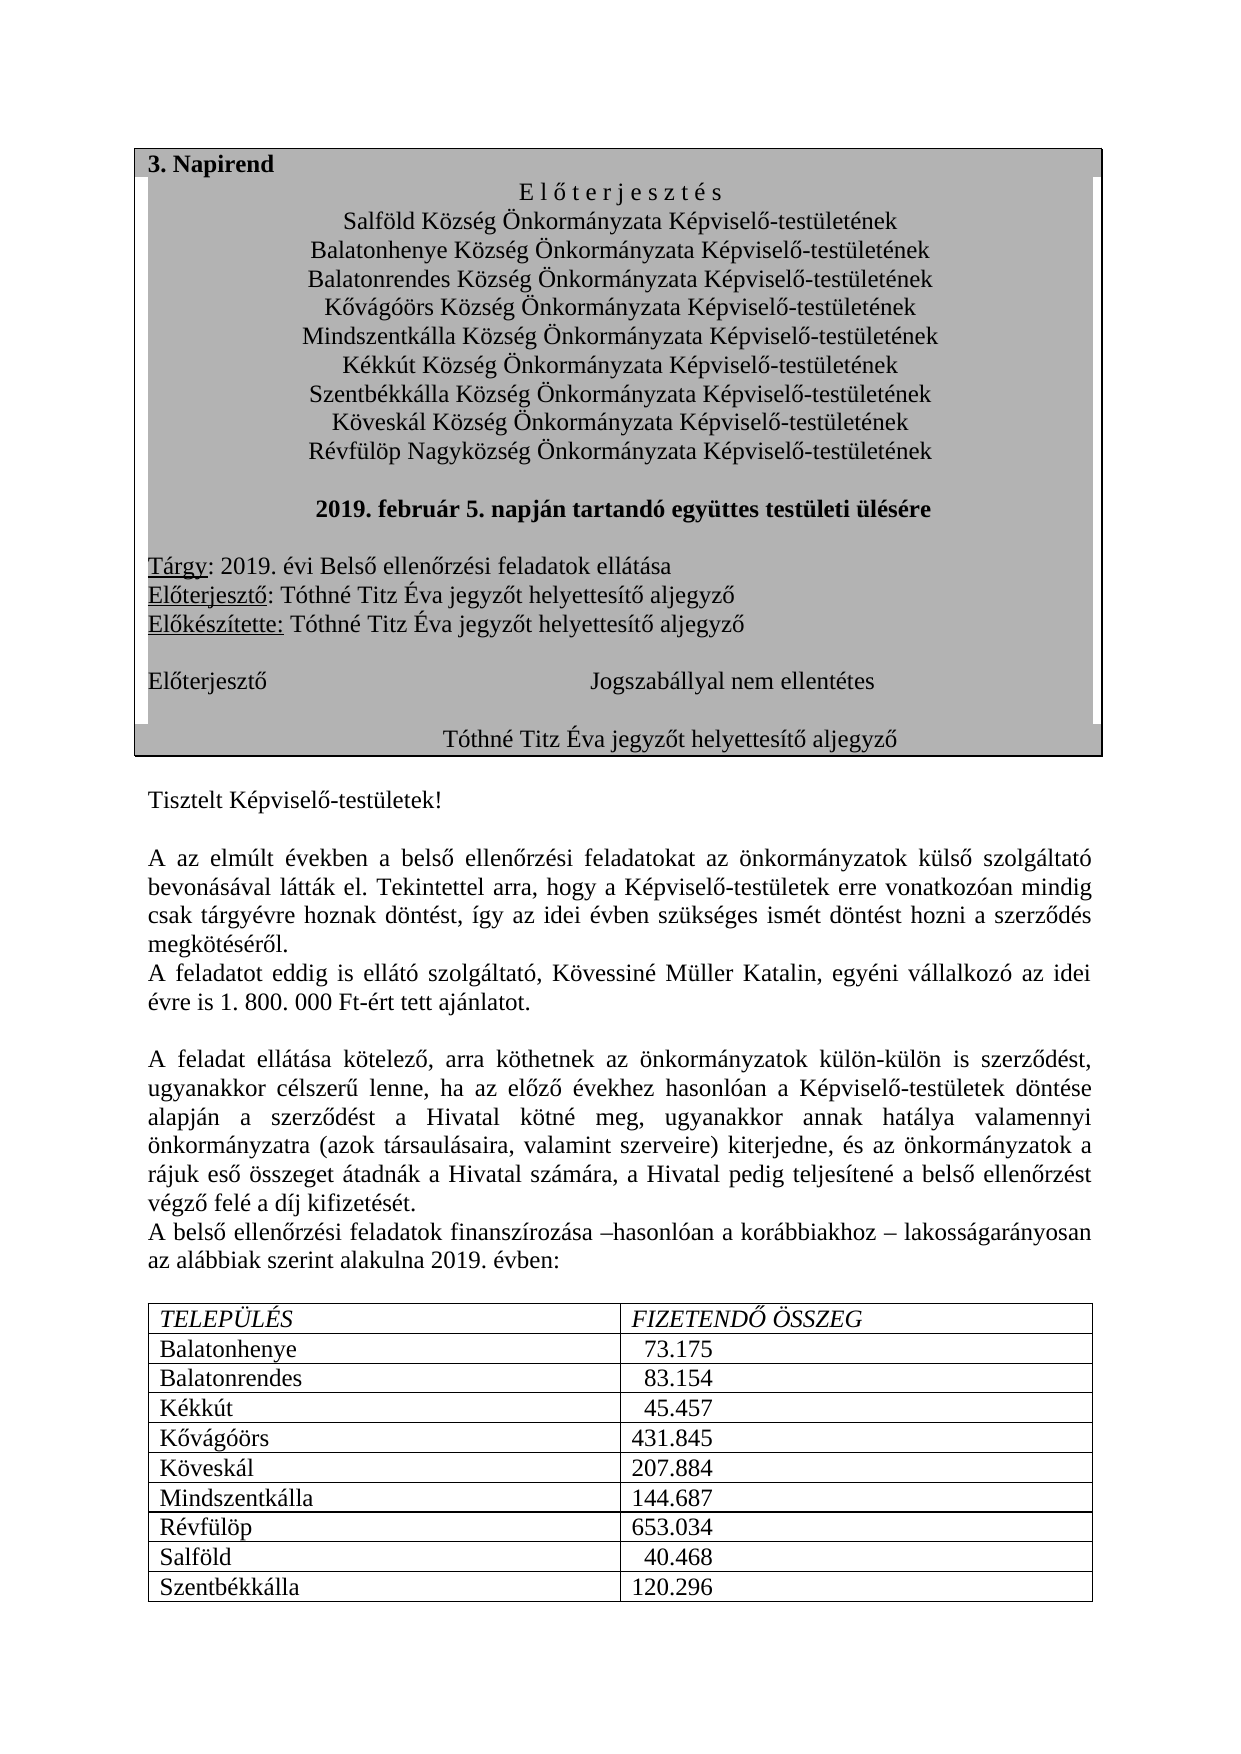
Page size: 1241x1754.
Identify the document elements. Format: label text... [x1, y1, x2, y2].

table_cell 83.154 [621, 1364, 1092, 1392]
text Salföld Község Önkormányzata Képviselő-testületének [148, 206, 1093, 235]
text Tisztelt Képviselő-testületek! [148, 785, 1093, 814]
text Tóthné Titz Éva jegyzőt helyettesítő aljegyző [135, 723, 1101, 755]
table_cell Szentbékkálla [149, 1572, 620, 1601]
text Révfülöp Nagyközség Önkormányzata Képviselő-testületének [148, 436, 1093, 465]
table_cell 144.687 [621, 1483, 1092, 1511]
text Előterjesztő Jogszabállyal nem ellentétes [148, 666, 1093, 695]
text Kővágóörs Község Önkormányzata Képviselő-testületének [148, 292, 1093, 321]
text A feladat ellátása kötelező, arra köthetnek az önkormányzatok külön-külön is szerződést, ugyanakkor célszerű lenne, ha az előző évekhez hasonlóan a Képviselő-testületek döntése alapján a szerződést a Hivatal kötné meg, ugyanakkor annak hatálya valamennyi önkormányzatra (azok társaulásaira, valamint szerveire) kiterjedne, és az önkormányzatok a rájuk eső összeget átadnák a Hivatal számára, a Hivatal pedig teljesítené a belső ellenőrzést végző felé a díj kifizetését. [148, 1044, 1093, 1217]
text Mindszentkálla Község Önkormányzata Képviselő-testületének [148, 321, 1093, 350]
table_cell Mindszentkálla [149, 1483, 620, 1511]
table_cell 431.845 [621, 1423, 1092, 1452]
text A feladatot eddig is ellátó szolgáltató, Kövessiné Müller Katalin, egyéni vállalkozó az idei évre is 1. 800. 000 Ft-ért tett ajánlatot. [148, 958, 1093, 1015]
table_cell Balatonhenye [149, 1334, 620, 1362]
table_cell Kővágóörs [149, 1423, 620, 1452]
table_cell Balatonrendes [149, 1364, 620, 1392]
table_cell 653.034 [621, 1513, 1092, 1541]
table_cell 45.457 [621, 1393, 1092, 1422]
table_cell Salföld [149, 1542, 620, 1571]
text 2019. február 5. napján tartandó együttes testületi ülésére [148, 494, 1093, 522]
table_header FIZETENDŐ ÖSSZEG [621, 1304, 1092, 1333]
text E l ő t e r j e s z t é s [148, 177, 1093, 206]
table_cell 73.175 [621, 1334, 1092, 1362]
text Köveskál Község Önkormányzata Képviselő-testületének [148, 407, 1093, 436]
text Balatonhenye Község Önkormányzata Képviselő-testületének [148, 235, 1093, 264]
text Szentbékkálla Község Önkormányzata Képviselő-testületének [148, 379, 1093, 407]
table_cell 120.296 [621, 1572, 1092, 1601]
text A az elmúlt években a belső ellenőrzési feladatokat az önkormányzatok külső szolgáltató bevonásával látták el. Tekintettel arra, hogy a Képviselő-testületek erre vonatkozóan mindig csak tárgyévre hoznak döntést, így az idei évben szükséges ismét döntést hozni a szerződés megkötéséről. [148, 843, 1093, 958]
table_header TELEPÜLÉS [149, 1304, 620, 1333]
table_cell Köveskál [149, 1453, 620, 1482]
text Előterjesztő: Tóthné Titz Éva jegyzőt helyettesítő aljegyző [148, 580, 1093, 609]
table_cell 207.884 [621, 1453, 1092, 1482]
text Tárgy: 2019. évi Belső ellenőrzési feladatok ellátása [148, 551, 1093, 580]
text 3. Napirend [135, 149, 1101, 177]
table_cell Révfülöp [149, 1513, 620, 1541]
text Balatonrendes Község Önkormányzata Képviselő-testületének [148, 264, 1093, 292]
text Előkészítette: Tóthné Titz Éva jegyzőt helyettesítő aljegyző [148, 609, 1093, 637]
table_cell Kékkút [149, 1393, 620, 1422]
text A belső ellenőrzési feladatok finanszírozása –hasonlóan a korábbiakhoz – lakosságarányosan az alábbiak szerint alakulna 2019. évben: [148, 1217, 1093, 1274]
text Kékkút Község Önkormányzata Képviselő-testületének [148, 350, 1093, 379]
table_cell 40.468 [621, 1542, 1092, 1571]
